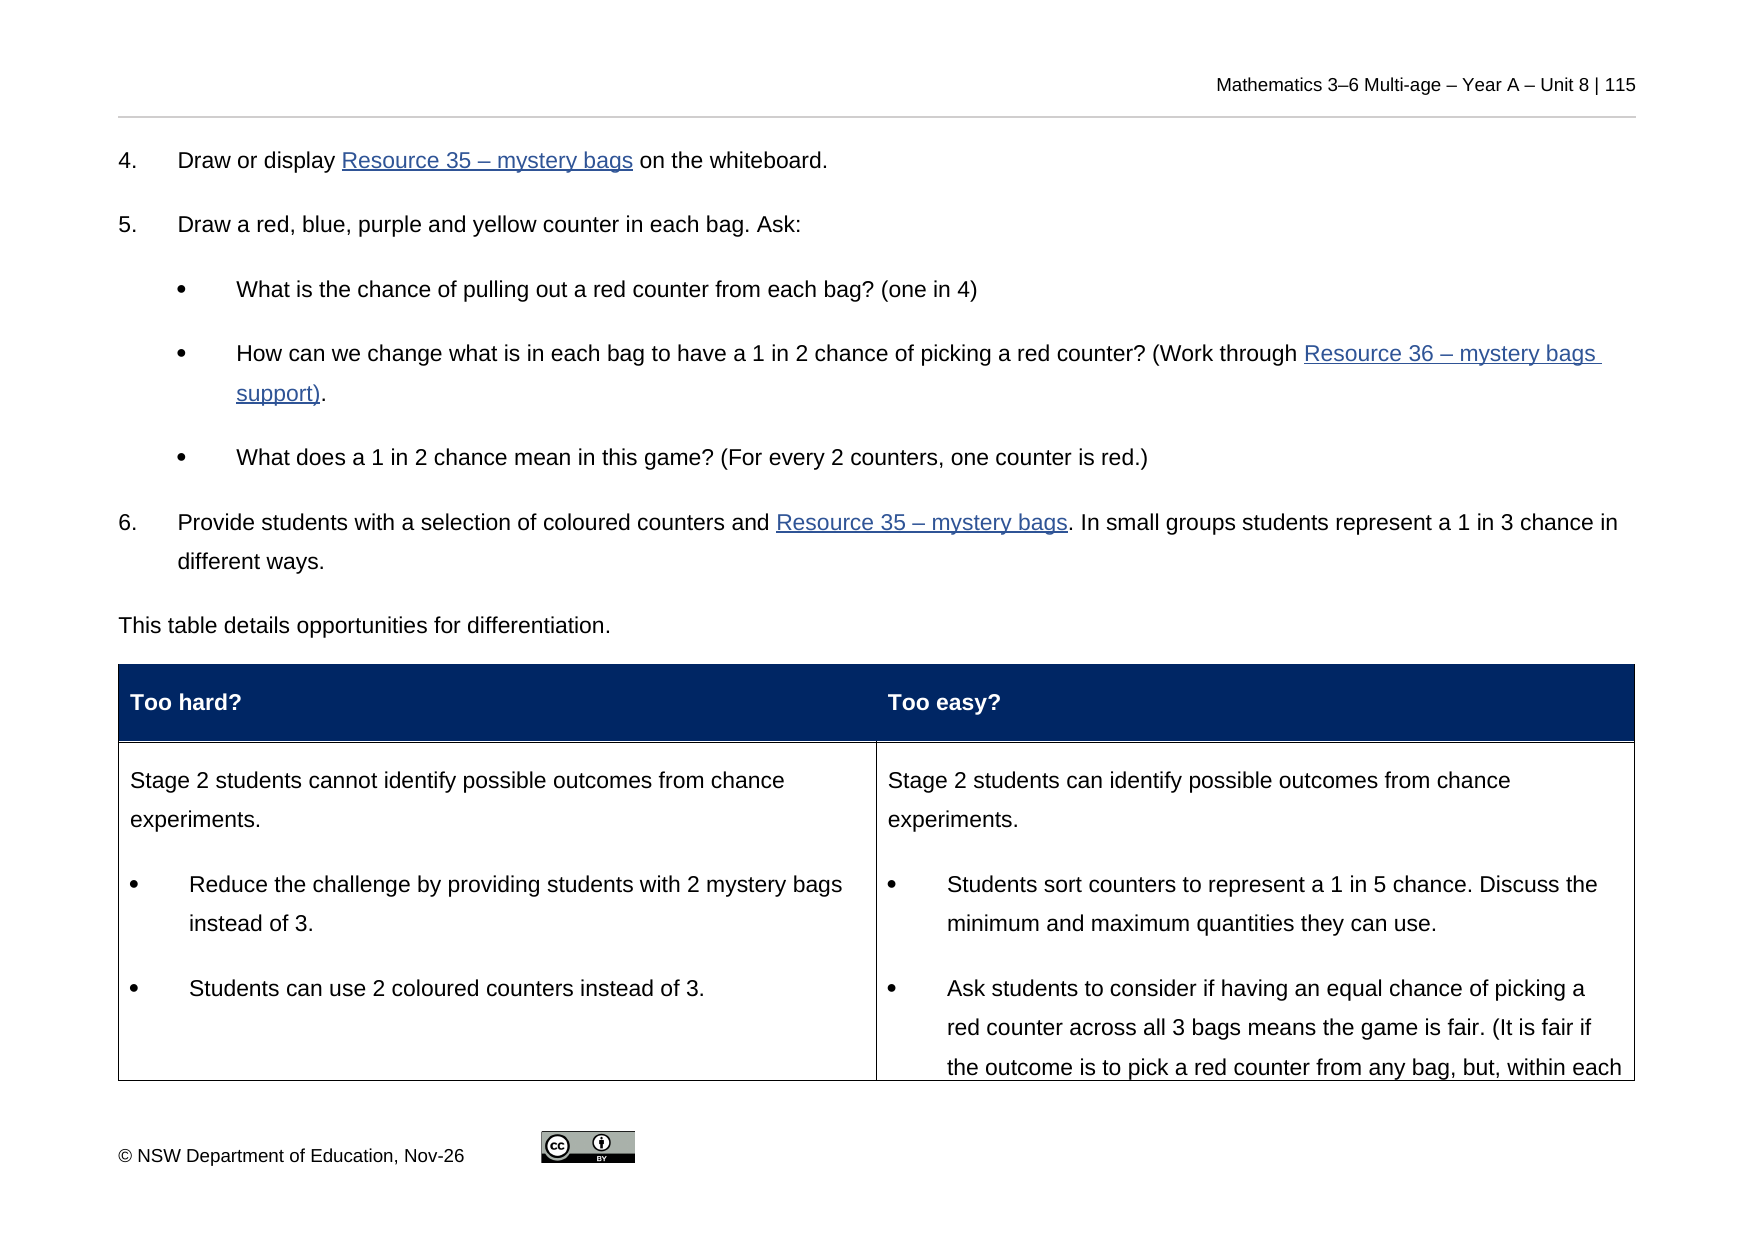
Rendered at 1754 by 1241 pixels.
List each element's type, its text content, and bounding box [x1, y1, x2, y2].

list Provide students with a selection of coloured counters and Resource 35 – mystery bags. In small groups students represent a 1 in 3 chance in different ways. [118, 508, 1636, 574]
list Draw a red, blue, purple and yellow counter in each bag. Ask: [118, 211, 1636, 237]
picture [541, 1131, 635, 1163]
list What is the chance of pulling out a red counter from each bag? (one in 4) [177, 276, 1636, 302]
table_header Too easy? [876, 664, 1634, 741]
list How can we change what is in each bag to have a 1 in 2 chance of picking a red counter? (Work through Resource 36 – mystery bags support). [177, 340, 1636, 406]
table_header Too hard? [119, 664, 876, 741]
list Draw or display Resource 35 – mystery bags on the whiteboard. [118, 147, 1636, 173]
text This table details opportunities for differentiation. [118, 612, 1636, 639]
list What does a 1 in 2 chance mean in this game? (For every 2 counters, one counter is red.) [177, 444, 1636, 470]
